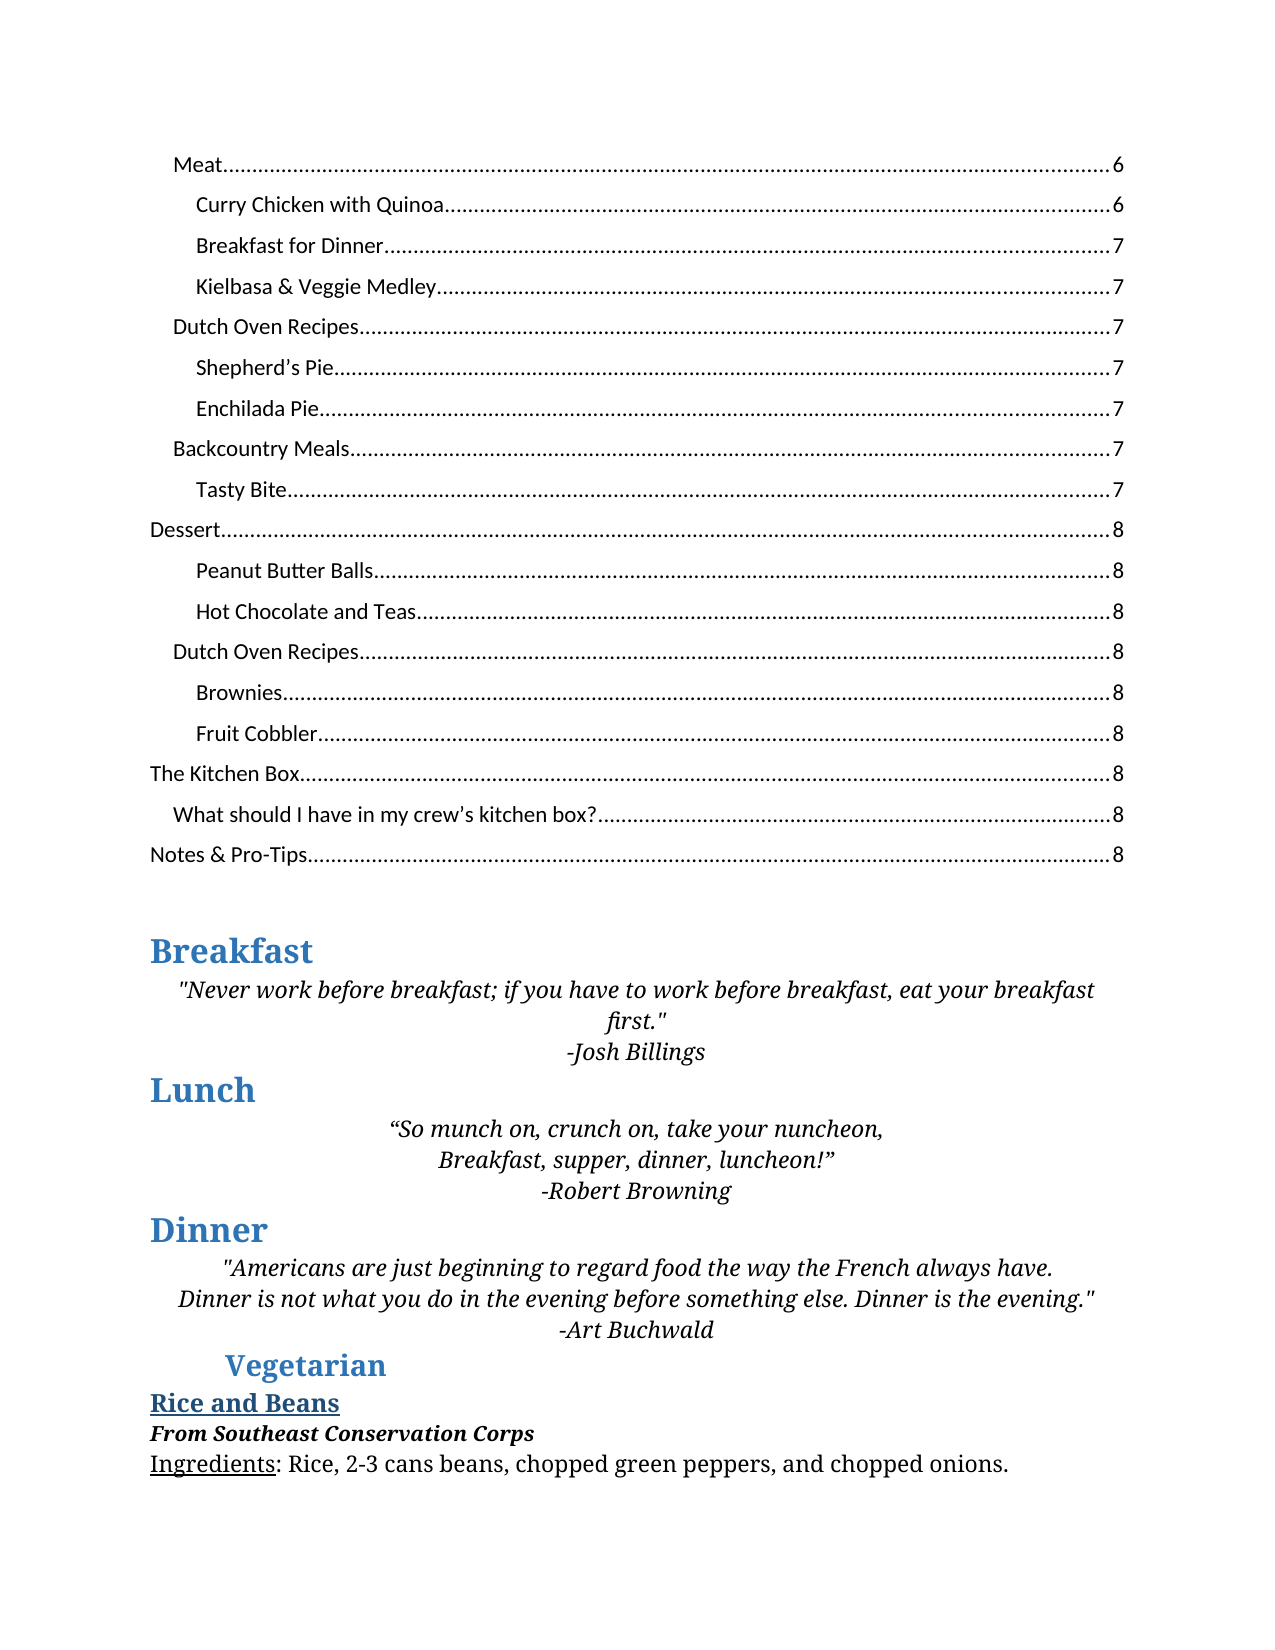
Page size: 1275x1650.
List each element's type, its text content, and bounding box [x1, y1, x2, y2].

text -Robert Browning [150, 1175, 1125, 1206]
subtitle Lunch [150, 1067, 1125, 1113]
text “So munch on, crunch on, take your nuncheon, [150, 1113, 1125, 1144]
text Ingredients: Rice, 2-3 cans beans, chopped green peppers, and chopped onions. [150, 1448, 1125, 1479]
text Breakfast, supper, dinner, luncheon!” [150, 1144, 1125, 1175]
text -Art Buchwald [150, 1314, 1125, 1346]
subtitle Rice and Beans [150, 1385, 1125, 1419]
text "Never work before breakfast; if you have to work before breakfast, eat your breakfast first." [150, 973, 1125, 1036]
text -Josh Billings [150, 1036, 1125, 1067]
text "Americans are just beginning to regard food the way the French always have. [150, 1252, 1125, 1283]
text From Southeast Conservation Corps [150, 1419, 1125, 1448]
subtitle Breakfast [150, 928, 1125, 973]
text Dinner is not what you do in the evening before something else. Dinner is the evening." [150, 1283, 1125, 1314]
subtitle Dinner [150, 1206, 1125, 1252]
subtitle Vegetarian [225, 1346, 1125, 1385]
